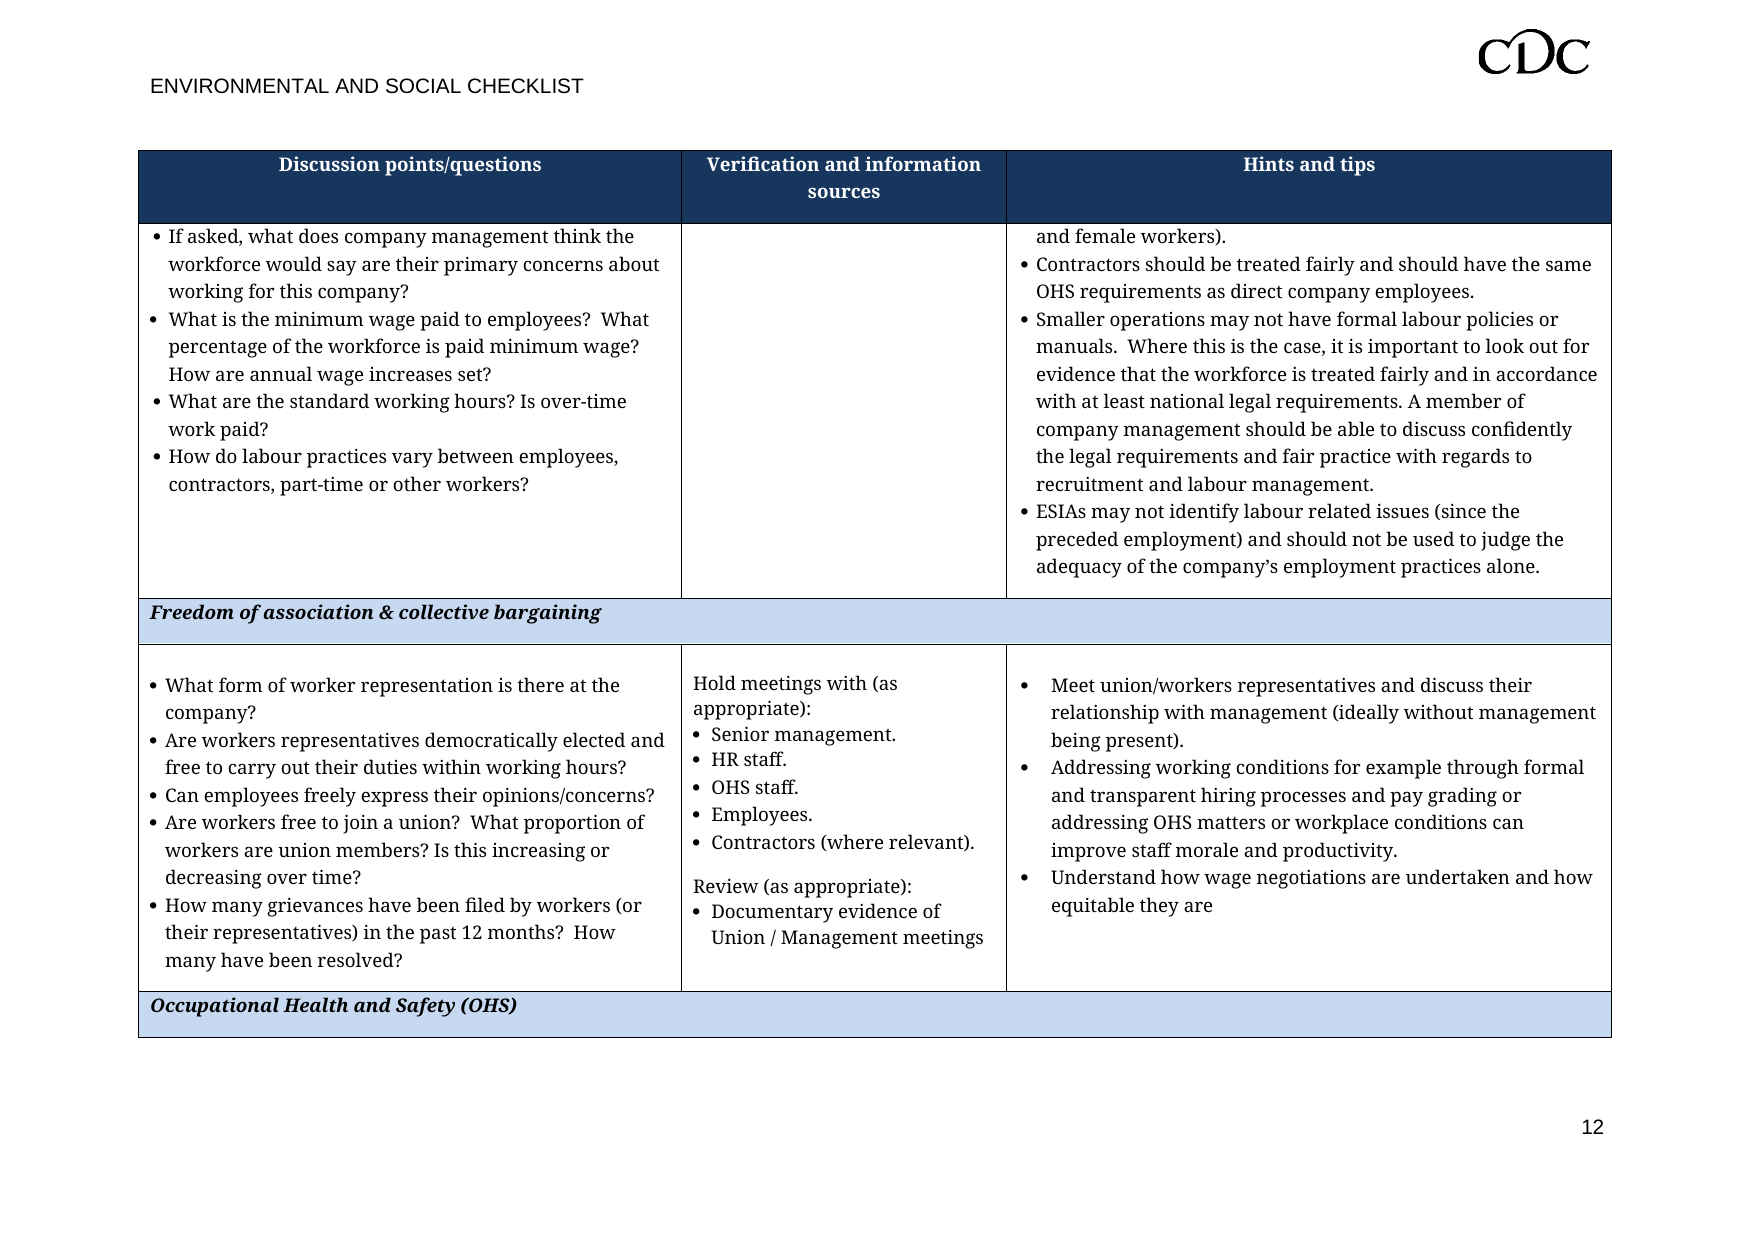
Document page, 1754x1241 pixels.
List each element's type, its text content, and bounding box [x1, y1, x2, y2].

table_header Discussion points/questions [139, 151, 681, 223]
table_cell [139, 224, 681, 598]
table_cell What form of worker representation is there at the company? Are workers representatives democratically elected and free to carry out their duties within working hours? Can employees freely express their opinions/concerns? Are workers free to join a union? What proportion of workers are union members? Is this increasing or decreasing over time? How many grievances have been filed by workers (or their representatives) in the past 12 months? How many have been resolved? [139, 645, 681, 991]
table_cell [682, 224, 1006, 598]
table_cell Meet union/workers representatives and discuss their relationship with management (ideally without management being present). Addressing working conditions for example through formal and transparent hiring processes and pay grading or addressing OHS matters or workplace conditions can improve staff morale and productivity. Understand how wage negotiations are undertaken and how equitable they are [1007, 645, 1611, 991]
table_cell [1007, 224, 1611, 598]
picture [1478, 29, 1590, 74]
table_header Hints and tips [1007, 151, 1611, 223]
table_header Verification and information sources [682, 151, 1006, 223]
table_cell Hold meetings with (as appropriate): Senior management. HR staff. OHS staff. Employees. Contractors (where relevant). Review (as appropriate): Documentary evidence of Union / Management meetings [682, 645, 1006, 991]
table_cell Freedom of association & collective bargaining [139, 599, 1611, 643]
table_cell Occupational Health and Safety (OHS) [139, 992, 1611, 1037]
